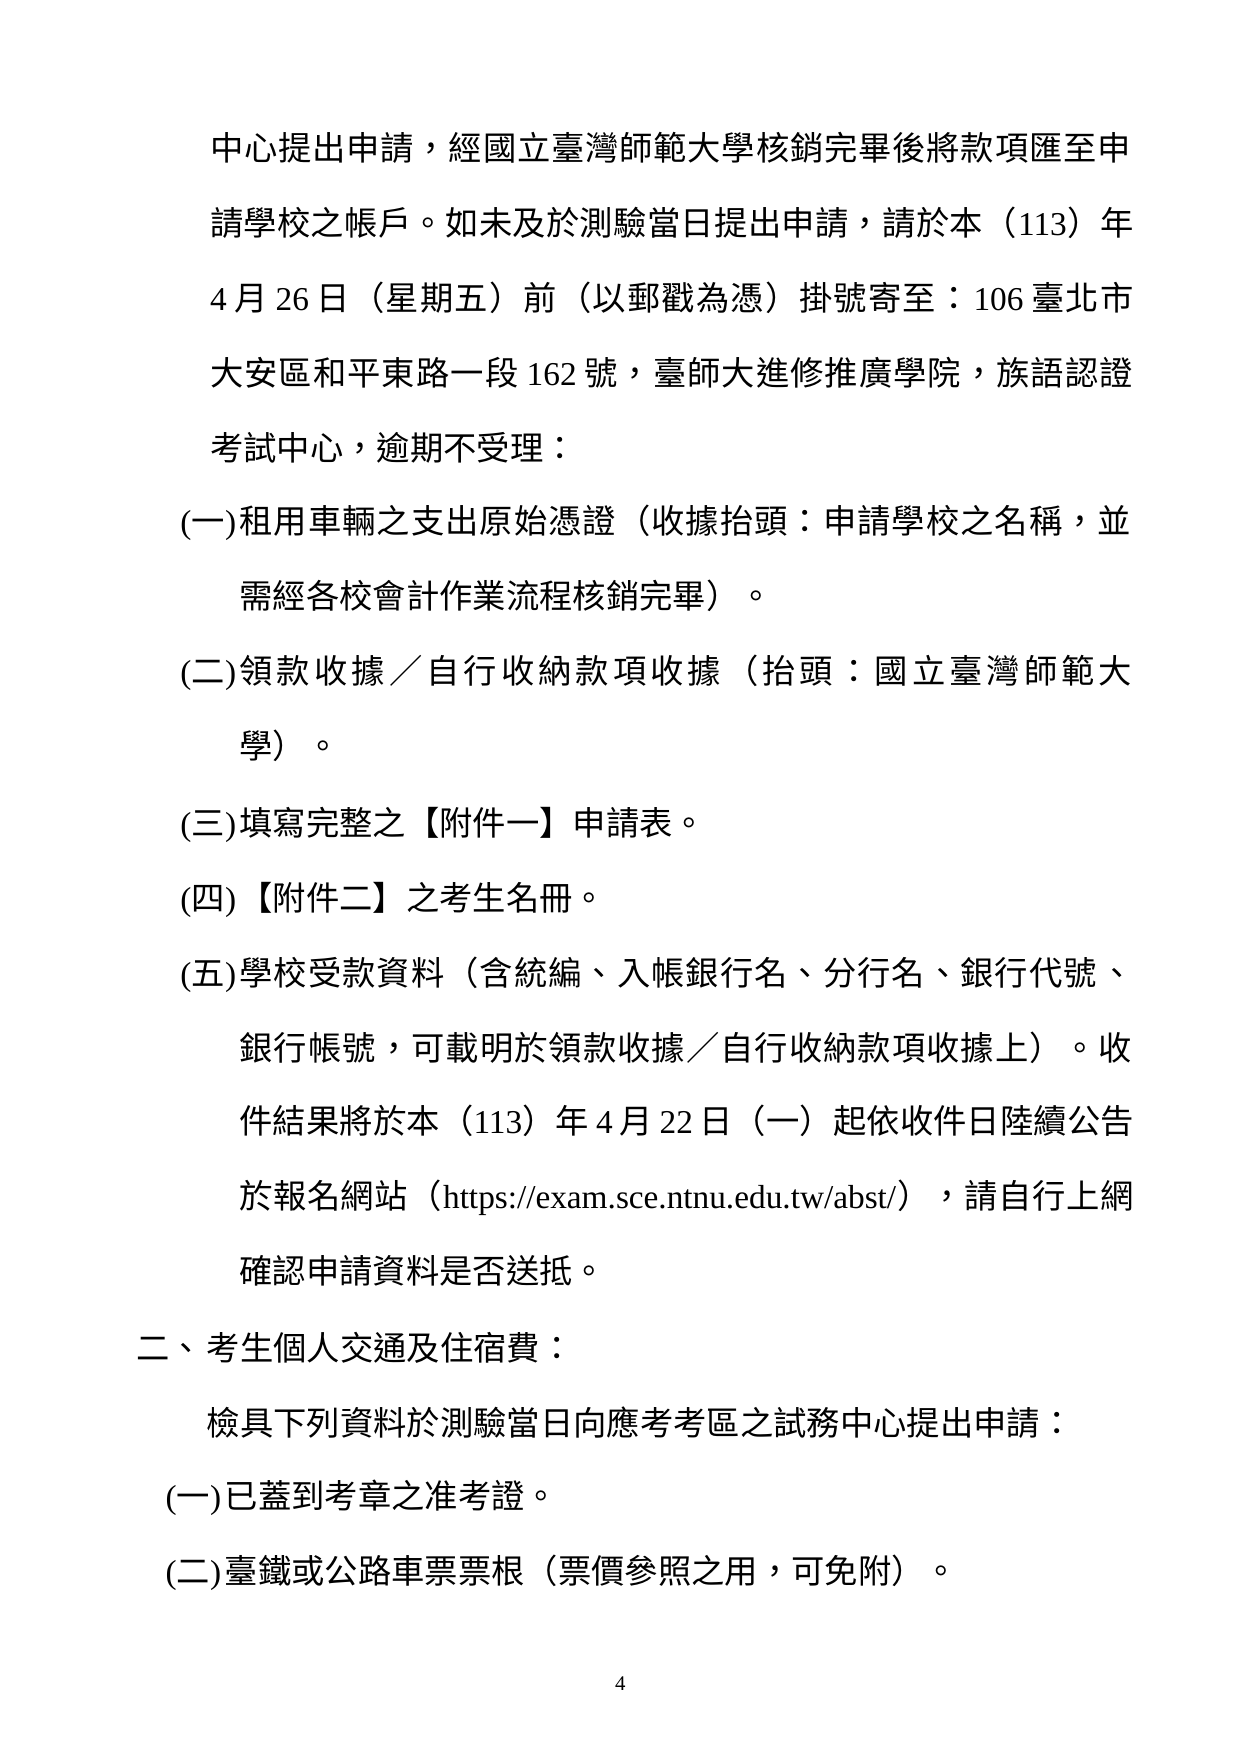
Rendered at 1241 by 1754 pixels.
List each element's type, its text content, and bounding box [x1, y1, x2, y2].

list 租用車輛之支出原始憑證（收據抬頭：申請學校之名稱，並需經各校會計作業流程核銷完畢）。 [180, 483, 1134, 633]
text 檢具下列資料於測驗當日向應考考區之試務中心提出申請： [206, 1383, 1134, 1458]
list 已蓋到考章之准考證。 [165, 1458, 1134, 1533]
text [210, 108, 1134, 483]
list 填寫完整之【附件一】申請表。 [180, 783, 1134, 858]
list 【附件二】之考生名冊。 [180, 858, 1134, 933]
list 學校受款資料（含統編、入帳銀行名、分行名、銀行代號、銀行帳號，可載明於領款收據／自行收納款項收據上）。收件結果將於本（113）年4月22日（一）起依收件日陸續公告於報名網站（https://exam.sce.ntnu.edu.tw/abst/），請自行上網確認申請資料是否送抵。 [180, 933, 1134, 1308]
list 考生個人交通及住宿費： [136, 1308, 1134, 1383]
list 領款收據／自行收納款項收據（抬頭：國立臺灣師範大學）。 [180, 633, 1134, 783]
list 臺鐵或公路車票票根（票價參照之用，可免附）。 [165, 1533, 1134, 1608]
